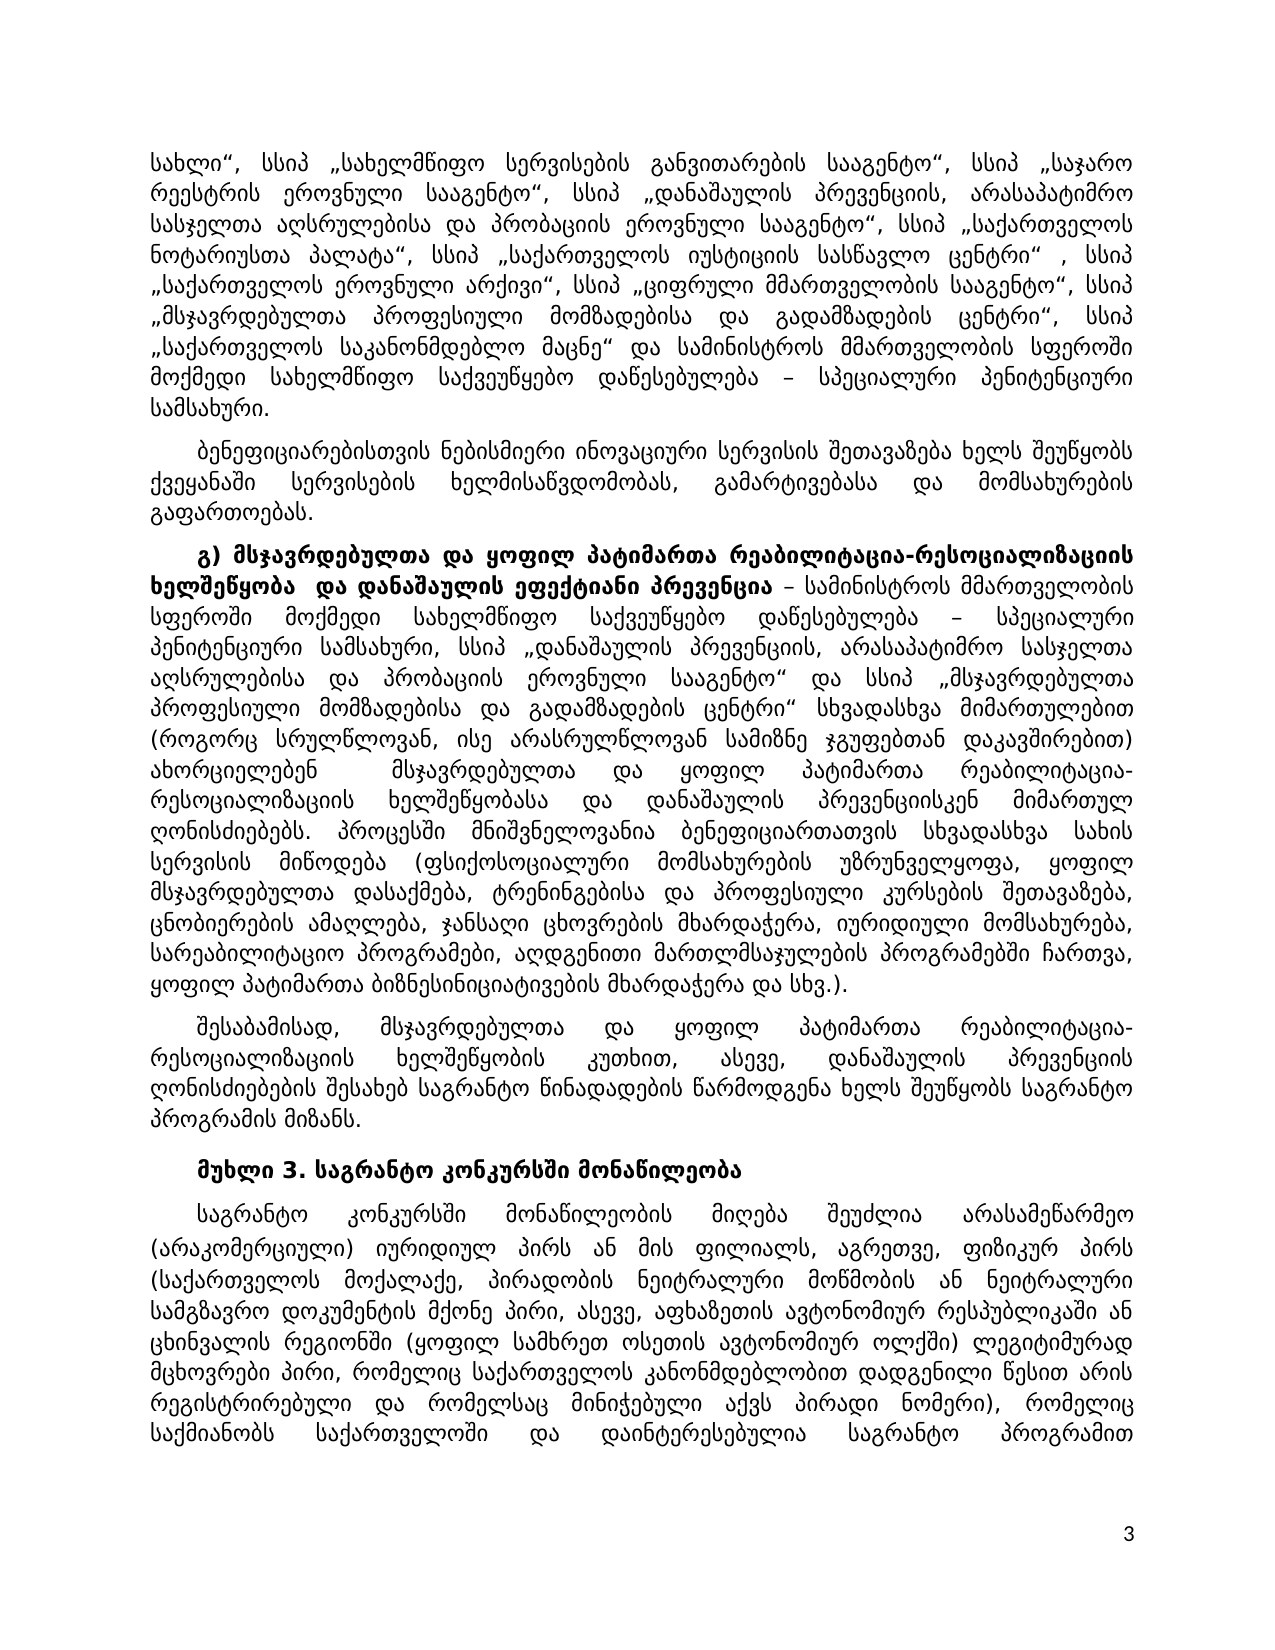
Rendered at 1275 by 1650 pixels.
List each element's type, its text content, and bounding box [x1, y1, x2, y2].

text გ) მსჯავრდებულთა და ყოფილ პატიმართა რეაბილიტაცია-რესოციალიზაციის ხელშეწყობა და დანაშაულის ეფექტიანი პრევენცია – სამინისტროს მმართველობის სფეროში მოქმედი სახელმწიფო საქვეუწყებო დაწესებულება – სპეციალური პენიტენციური სამსახური, სსიპ „დანაშაულის პრევენციის, არასაპატიმრო სასჯელთა აღსრულებისა და პრობაციის ეროვნული სააგენტო“ და სსიპ „მსჯავრდებულთა პროფესიული მომზადებისა და გადამზადების ცენტრი“ სხვადასხვა მიმართულებით (როგორც სრულწლოვან, ისე არასრულწლოვან სამიზნე ჯგუფებთან დაკავშირებით) ახორციელებენ მსჯავრდებულთა და ყოფილ პატიმართა რეაბილიტაცია-რესოციალიზაციის ხელშეწყობასა და დანაშაულის პრევენციისკენ მიმართულ ღონისძიებებს. პროცესში მნიშვნელოვანია ბენეფიციართათვის სხვადასხვა სახის სერვისის მიწოდება (ფსიქოსოციალური მომსახურების უზრუნველყოფა, ყოფილ მსჯავრდებულთა დასაქმება, ტრენინგებისა და პროფესიული კურსების შეთავაზება, ცნობიერების ამაღლება, ჯანსაღი ცხოვრების მხარდაჭერა, იურიდიული მომსახურება, სარეაბილიტაციო პროგრამები, აღდგენითი მართლმსაჯულების პროგრამებში ჩართვა, ყოფილ პატიმართა ბიზნესინიციატივების მხარდაჭერა და სხვ.). [150, 542, 1134, 998]
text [150, 150, 1134, 422]
text შესაბამისად, მსჯავრდებულთა და ყოფილ პატიმართა რეაბილიტაცია-რესოციალიზაციის ხელშეწყობის კუთხით, ასევე, დანაშაულის პრევენციის ღონისძიებების შესახებ საგრანტო წინადადების წარმოდგენა ხელს შეუწყობს საგრანტო პროგრამის მიზანს. [150, 1014, 1134, 1133]
text მუხლი 3. საგრანტო კონკურსში მონაწილეობა [150, 1158, 1134, 1184]
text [150, 1201, 1134, 1447]
text ბენეფიციარებისთვის ნებისმიერი ინოვაციური სერვისის შეთავაზება ხელს შეუწყობს ქვეყანაში სერვისების ხელმისაწვდომობას, გამარტივებასა და მომსახურების გაფართოებას. [150, 438, 1134, 526]
